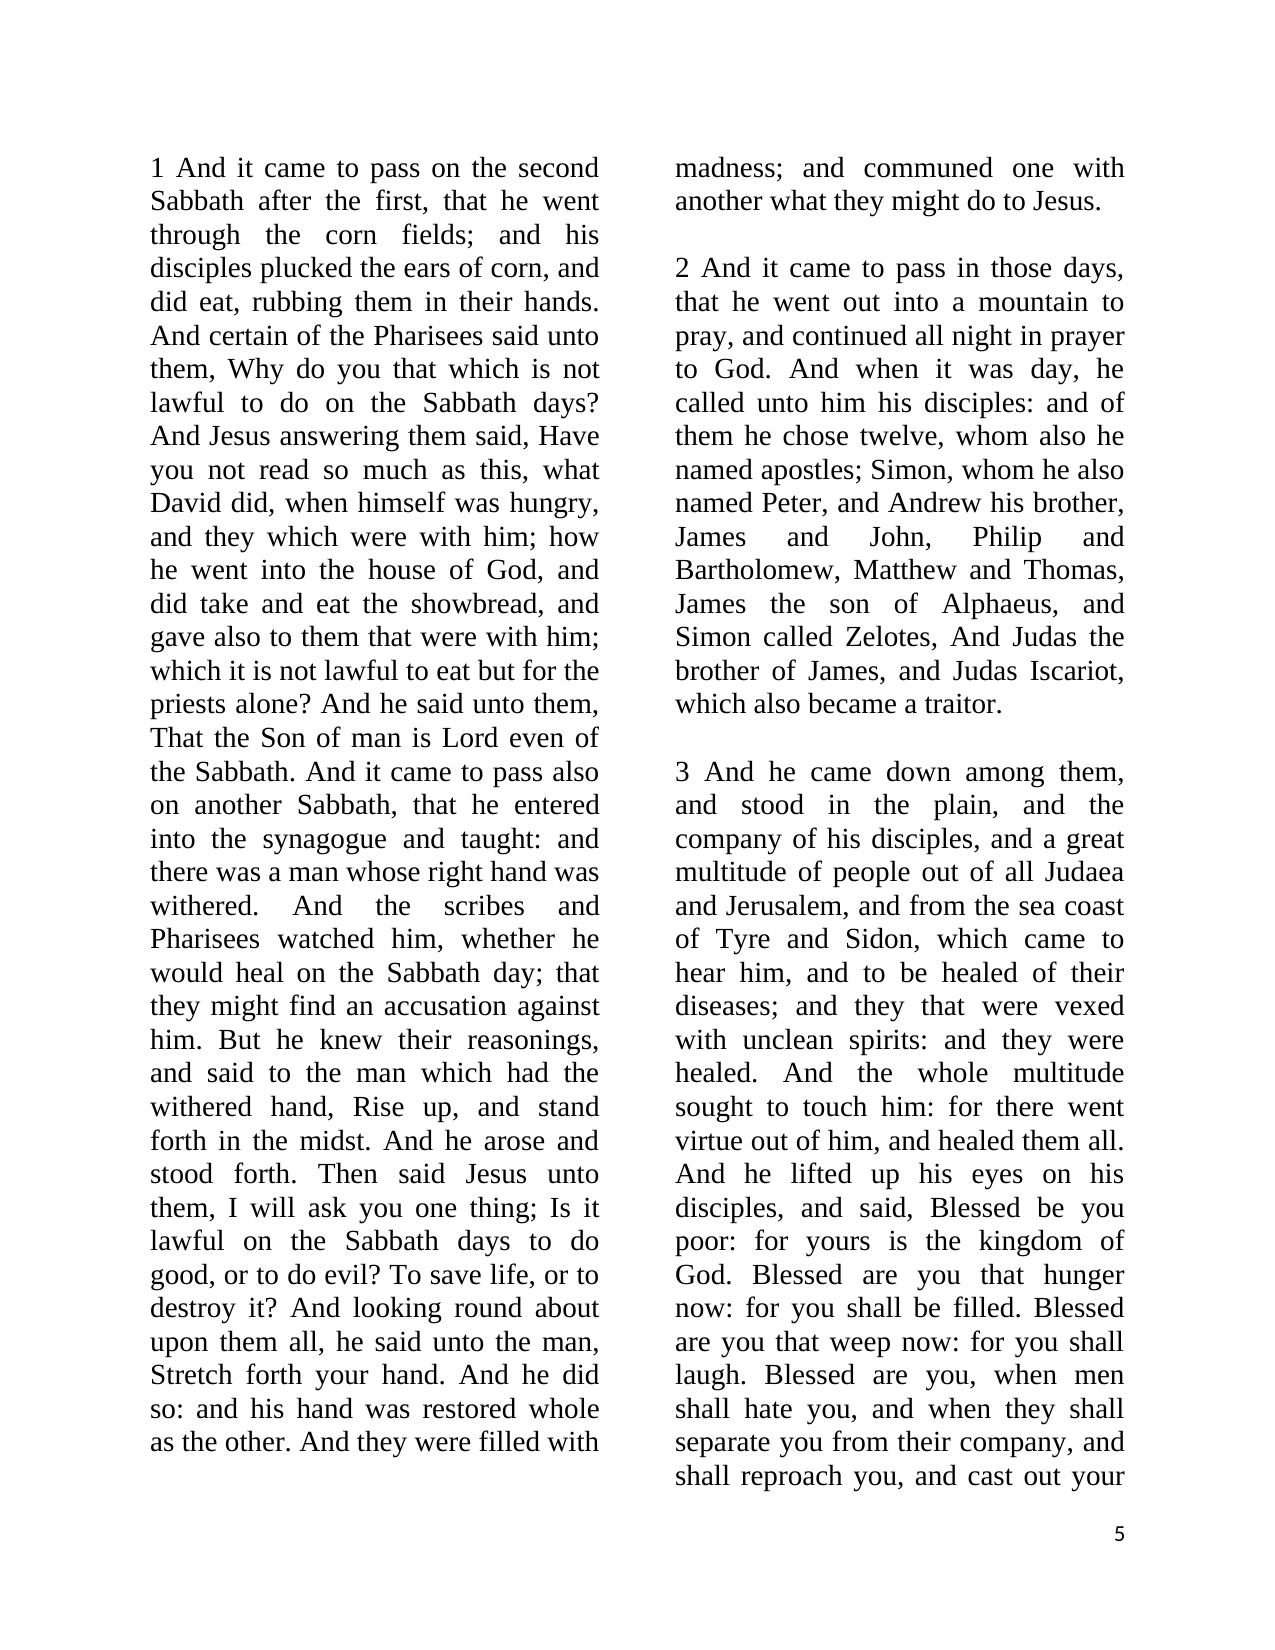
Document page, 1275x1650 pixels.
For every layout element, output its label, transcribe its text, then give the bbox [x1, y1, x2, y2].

text 1 And it came to pass on the second Sabbath after the first, that he went through the corn fields; and his disciples plucked the ears of corn, and did eat, rubbing them in their hands. And certain of the Pharisees said unto them, Why do you that which is not lawful to do on the Sabbath days? And Jesus answering them said, Have you not read so much as this, what David did, when himself was hungry, and they which were with him; how he went into the house of God, and did take and eat the showbread, and gave also to them that were with him; which it is not lawful to eat but for the priests alone? And he said unto them, That the Son of man is Lord even of the Sabbath. And it came to pass also on another Sabbath, that he entered into the synagogue and taught: and there was a man whose right hand was withered. And the scribes and Pharisees watched him, whether he would heal on the Sabbath day; that they might find an accusation against him. But he knew their reasonings, and said to the man which had the withered hand, Rise up, and stand forth in the midst. And he arose and stood forth. Then said Jesus unto them, I will ask you one thing; Is it lawful on the Sabbath days to do good, or to do evil? To save life, or to destroy it? And looking round about upon them all, he said unto the man, Stretch forth your hand. And he did so: and his hand was restored whole as the other. And they were filled with madness; and communed one with another what they might do to Jesus. [150, 150, 600, 1458]
text 2 And it came to pass in those days, that he went out into a mountain to pray, and continued all night in prayer to God. And when it was day, he called unto him his disciples: and of them he chose twelve, whom also he named apostles; Simon, whom he also named Peter, and Andrew his brother, James and John, Philip and Bartholomew, Matthew and Thomas, James the son of Alphaeus, and Simon called Zelotes, And Judas the brother of James, and Judas Iscariot, which also became a traitor. [675, 251, 1125, 720]
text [675, 754, 1125, 1492]
